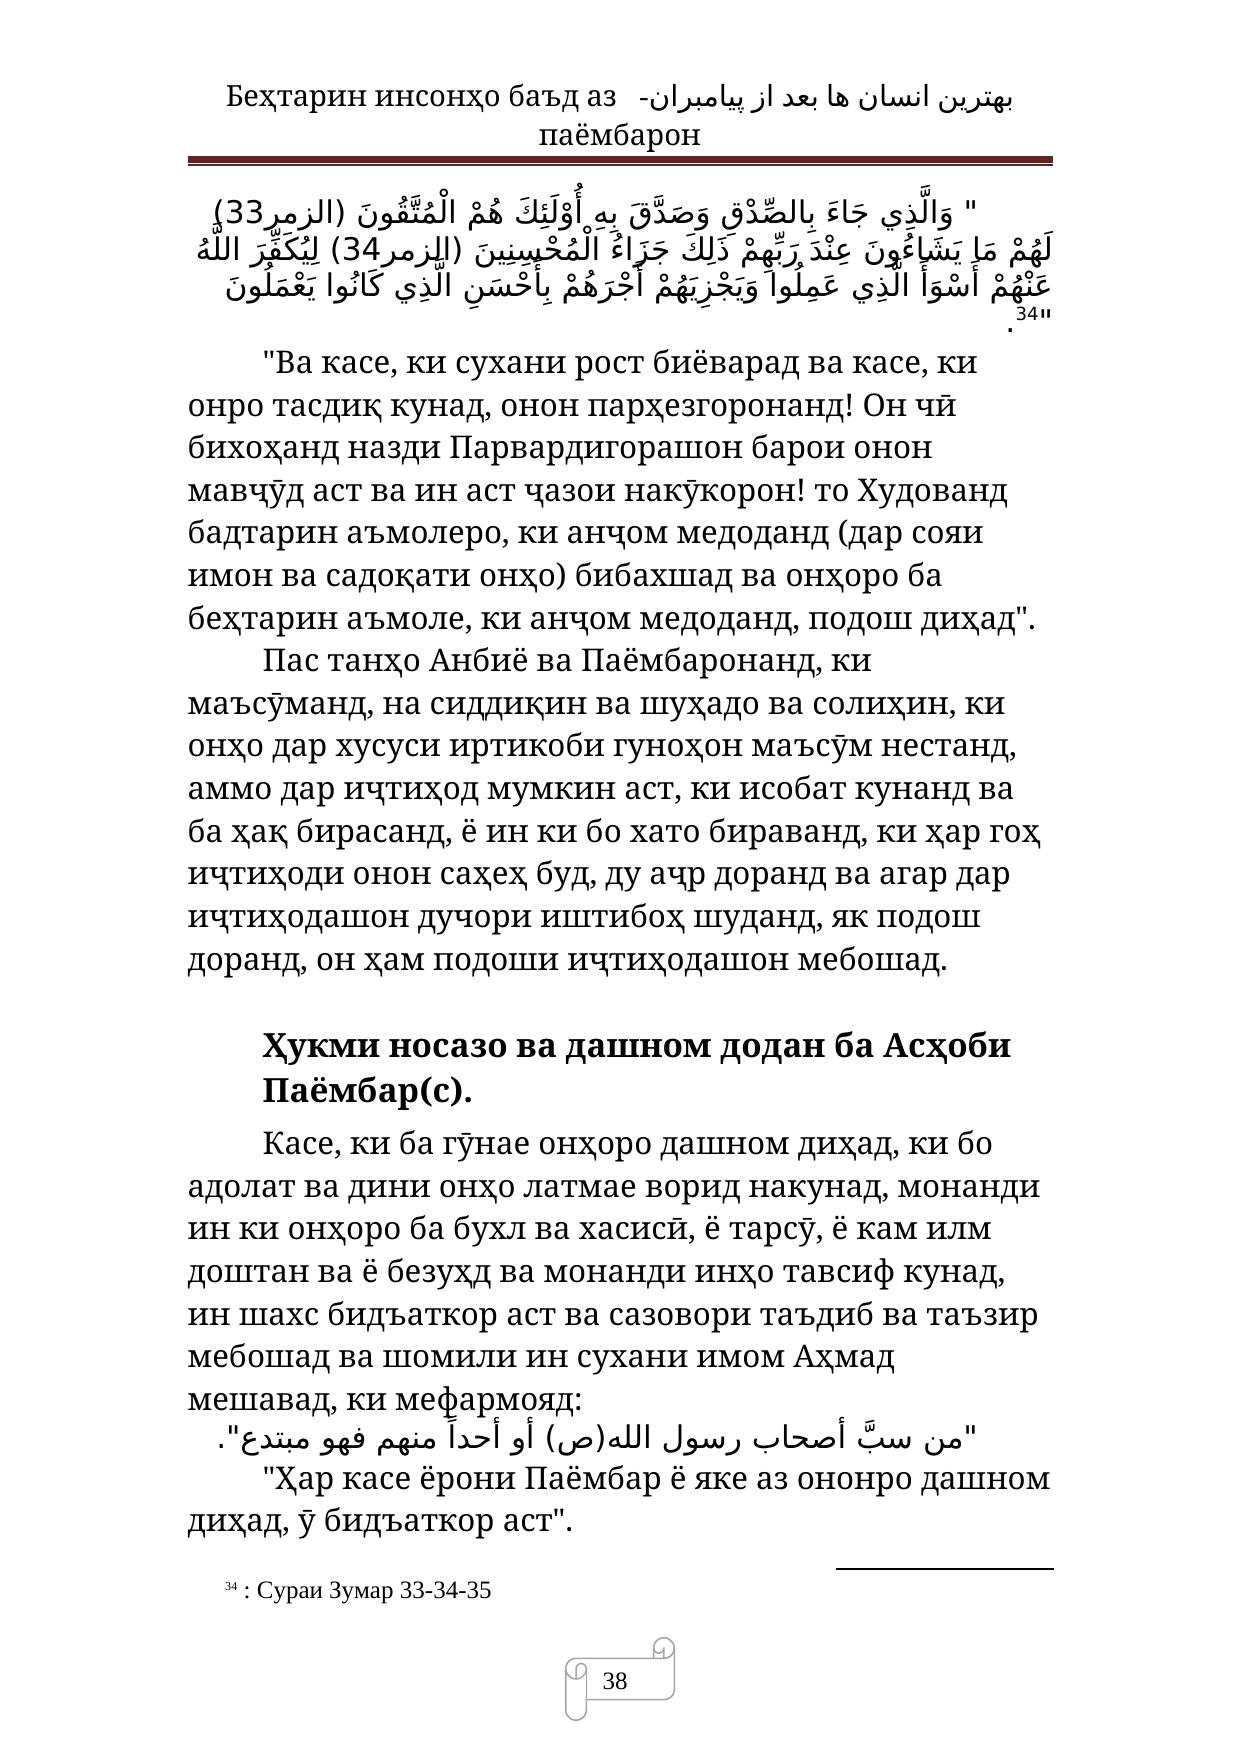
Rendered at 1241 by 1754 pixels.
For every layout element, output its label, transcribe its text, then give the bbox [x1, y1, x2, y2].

text " وَالَّذِي جَاءَ بِالصِّدْقِ وَصَدَّقَ بِهِ أُوْلَئِكَ هُمْ الْمُتَّقُونَ (الزمر33) لَهُمْ مَا يَشَاءُونَ عِنْدَ رَبِّهِمْ ذَلِكَ جَزَاءُ الْمُحْسِنِينَ (الزمر34) لِيُكَفِّرَ اللَّهُ عَنْهُمْ أَسْوَأَ الَّذِي عَمِلُوا وَيَجْزِيَهُمْ أَجْرَهُمْ بِأَحْسَنِ الَّذِي كَانُوا يَعْمَلُونَ ". [187, 194, 1053, 340]
text "من سبَّ أصحاب رسول الله(ص) أو أحداً منهم فهو مبتدع". [187, 1419, 1053, 1456]
text Касе, ки ба гӯнае онҳоро дашном диҳад, ки бо адолат ва дини онҳо латмае ворид накунад, монанди ин ки онҳоро ба бухл ва хасисӣ, ё тарсӯ, ё кам илм доштан ва ё безуҳд ва монанди инҳо тавсиф кунад, ин шахс бидъаткор аст ва сазовори таъдиб ва таъзир мебошад ва шомили ин сухани имом Аҳмад мешавад, ки мефармояд: [187, 1121, 1053, 1419]
text Ҳукми носазо ва дашном додан ба Асҳоби Паёмбар(с). [262, 1022, 1053, 1112]
text "Ва касе, ки сухани рост биёварад ва касе, ки онро тасдиқ кунад, онон парҳезгоронанд! Он чӣ бихоҳанд назди Парвардигорашон барои онон мавҷӯд аст ва ин аст ҷазои накӯкорон! то Худованд бадтарин аъмолеро, ки анҷом медоданд (дар сояи имон ва садоқати онҳо) бибахшад ва онҳоро ба беҳтарин аъмоле, ки анҷом медоданд, подош диҳад". [187, 340, 1053, 638]
text Пас танҳо Анбиё ва Паёмбаронанд, ки маъсӯманд, на сиддиқин ва шуҳадо ва солиҳин, ки онҳо дар хусуси иртикоби гуноҳон маъсӯм нестанд, аммо дар иҷтиҳод мумкин аст, ки исобат кунанд ва ба ҳақ бирасанд, ё ин ки бо хато бираванд, ки ҳар гоҳ иҷтиҳоди онон саҳеҳ буд, ду аҷр доранд ва агар дар иҷтиҳодашон дучори иштибоҳ шуданд, як подош доранд, он ҳам подоши иҷтиҳодашон мебошад. [187, 638, 1053, 979]
text "Ҳар касе ёрони Паёмбар ё яке аз ононро дашном диҳад, ӯ бидъаткор аст". [187, 1456, 1053, 1541]
